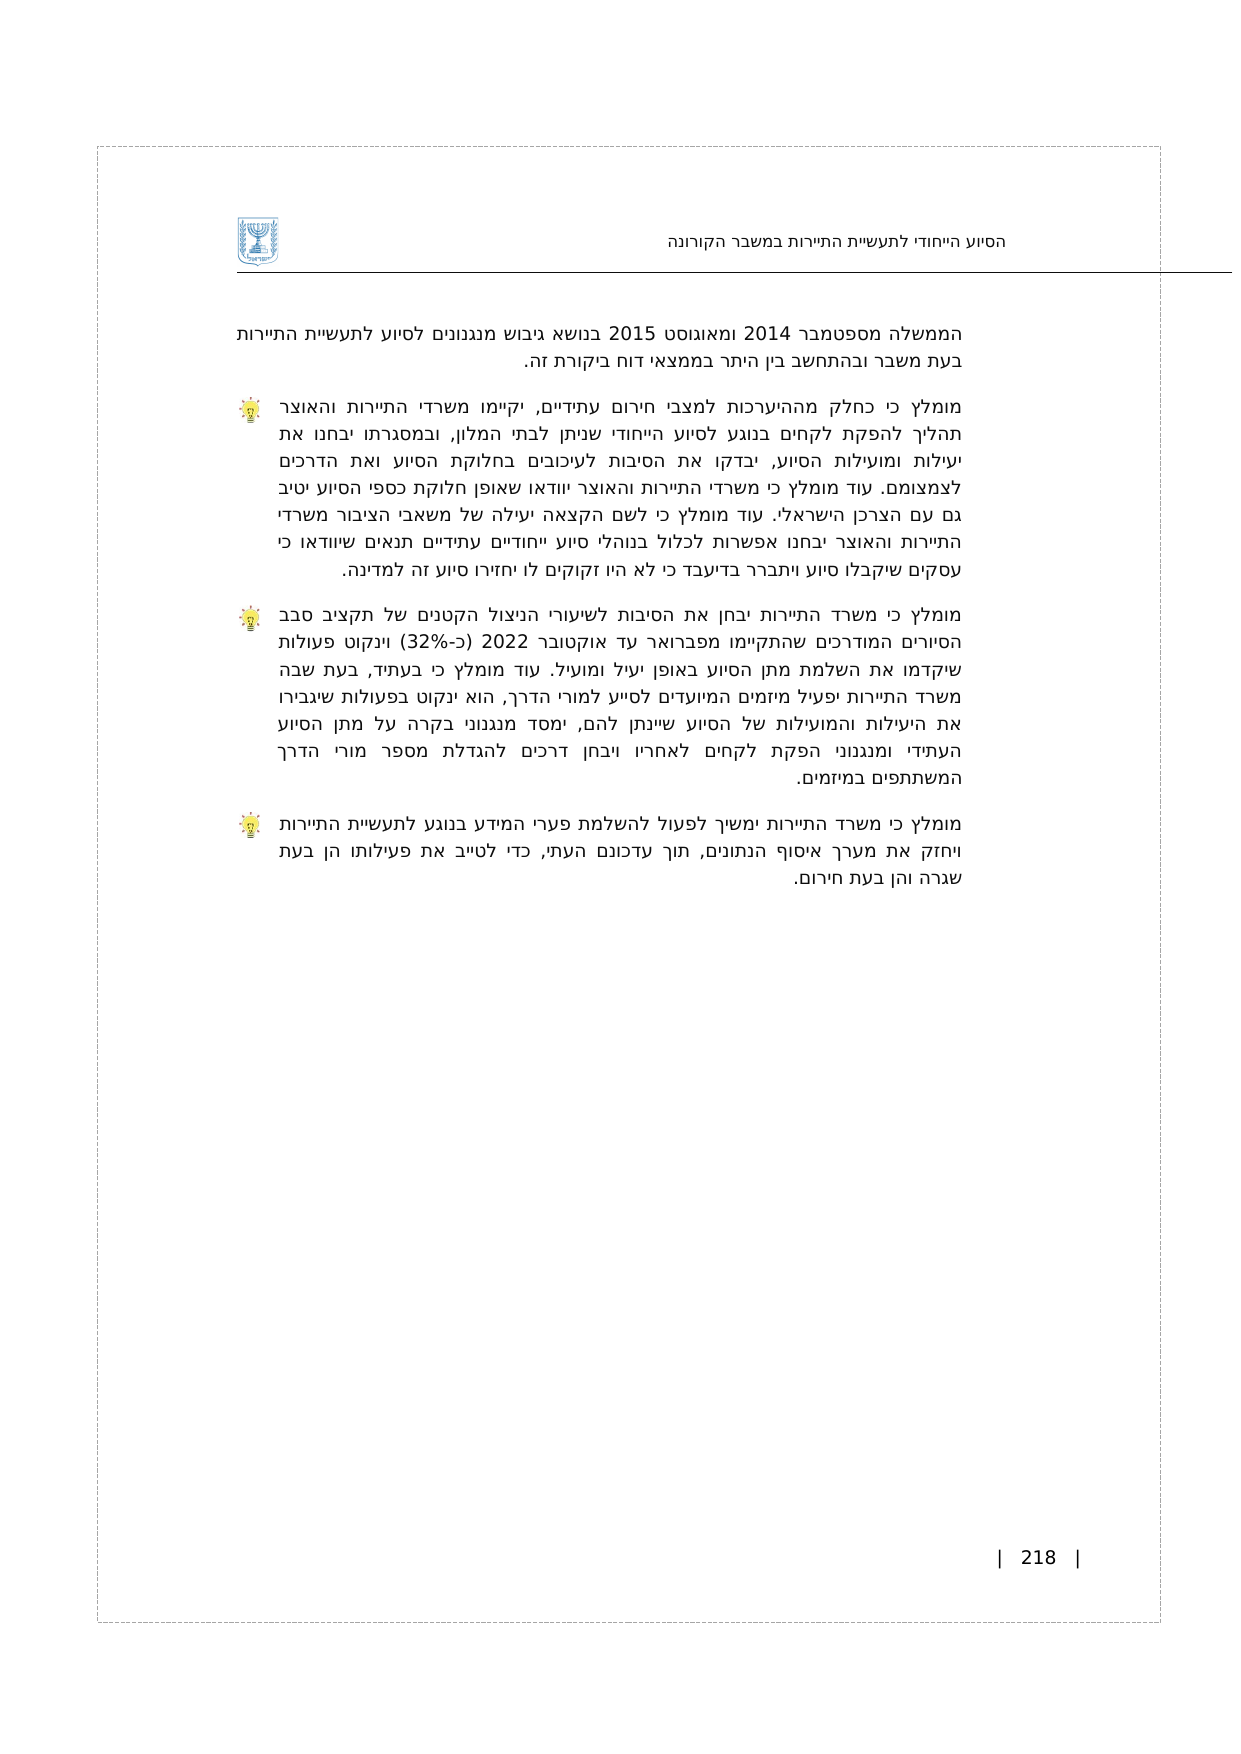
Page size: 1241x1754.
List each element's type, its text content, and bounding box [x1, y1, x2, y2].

picture [238, 397, 259, 422]
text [236, 319, 963, 373]
text מומלץ כי משרד התיירות ימשיך לפעול להשלמת פערי המידע בנוגע לתעשיית התיירות ויחזק את מערך איסוף הנתונים, תוך עדכונם העתי, כדי לטייב את פעילותו הן בעת שגרה והן בעת חירום. [236, 808, 963, 890]
text מומלץ כי כחלק מההיערכות למצבי חירום עתידיים, יקיימו משרדי התיירות והאוצר תהליך להפקת לקחים בנוגע לסיוע הייחודי שניתן לבתי המלון, ובמסגרתו יבחנו את יעילות ומועילות הסיוע, יבדקו את הסיבות לעיכובים בחלוקת הסיוע ואת הדרכים לצמצומם. עוד מומלץ כי משרדי התיירות והאוצר יוודאו שאופן חלוקת כספי הסיוע יטיב גם עם הצרכן הישראלי. עוד מומלץ כי לשם הקצאה יעילה של משאבי הציבור משרדי התיירות והאוצר יבחנו אפשרות לכלול בנוהלי סיוע ייחודיים עתידיים תנאים שיוודאו כי עסקים שיקבלו סיוע ויתברר בדיעבד כי לא היו זקוקים לו יחזירו סיוע זה למדינה. [236, 392, 963, 581]
text מומלץ כי משרד התיירות יבחן את הסיבות לשיעורי הניצול הקטנים של תקציב סבב הסיורים המודרכים שהתקיימו מפברואר עד אוקטובר 2022 (כ-32%) וינקוט פעולות שיקדמו את השלמת מתן הסיוע באופן יעיל ומועיל. עוד מומלץ כי בעתיד, בעת שבה משרד התיירות יפעיל מיזמים המיועדים לסייע למורי הדרך, הוא ינקוט בפעולות שיגבירו את היעילות והמועילות של הסיוע שיינתן להם, ימסד מנגנוני בקרה על מתן הסיוע העתידי ומנגנוני הפקת לקחים לאחריו ויבחן דרכים להגדלת מספר מורי הדרך המשתתפים במיזמים. [236, 600, 963, 790]
picture [238, 605, 259, 630]
picture [238, 812, 259, 837]
